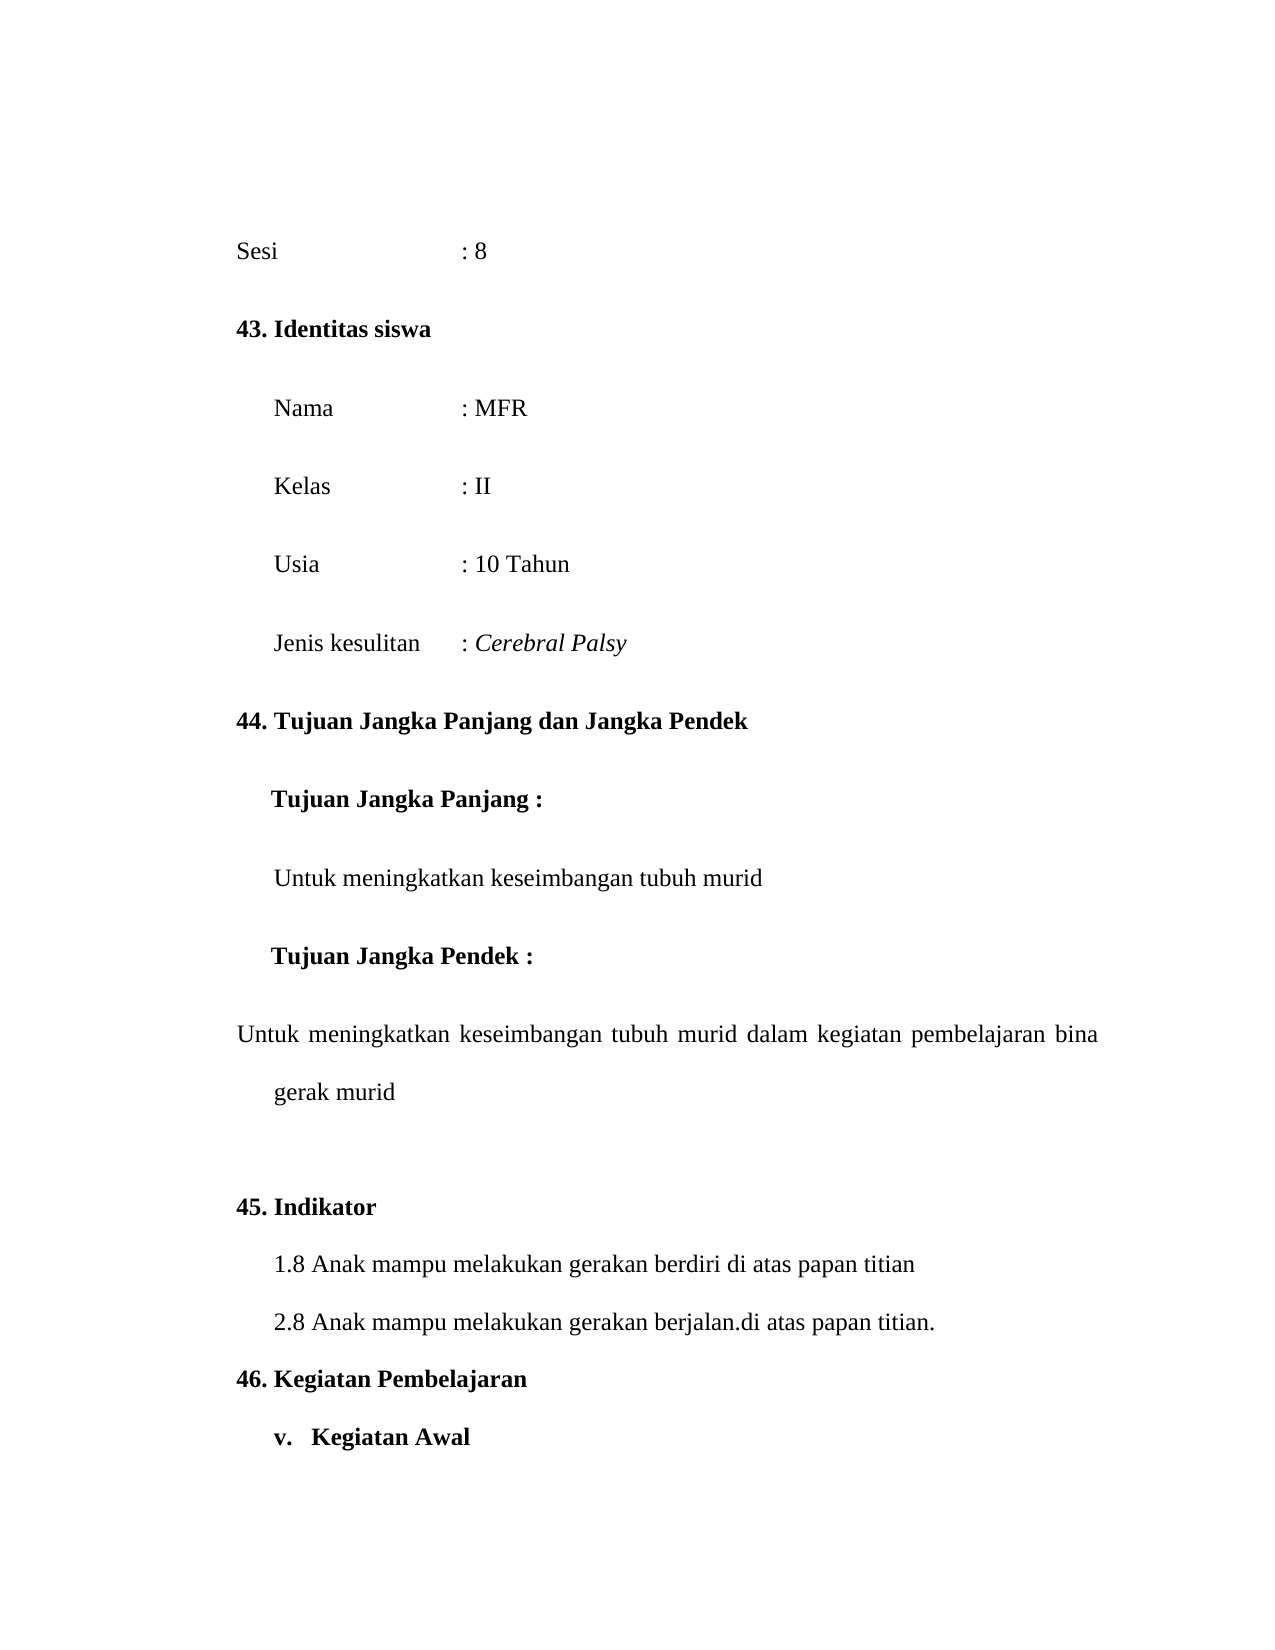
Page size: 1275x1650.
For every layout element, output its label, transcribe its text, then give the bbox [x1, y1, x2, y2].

list Untuk meningkatkan keseimbangan tubuh murid dalam kegiatan pembelajaran bina gerak murid [237, 1019, 1098, 1106]
text Jenis kesulitan : Cerebral Palsy [274, 628, 1098, 657]
text Untuk meningkatkan keseimbangan tubuh murid [274, 863, 1098, 892]
text Tujuan Jangka Panjang : [264, 784, 1098, 813]
text Sesi : 8 [236, 236, 1098, 265]
list Identitas siswa [236, 314, 1098, 343]
text Nama : MFR [274, 393, 1098, 422]
text Usia : 10 Tahun [274, 549, 1098, 578]
list Anak mampu melakukan gerakan berjalan.di atas papan titian. [274, 1307, 1098, 1336]
list Kegiatan Awal [274, 1422, 1098, 1451]
list Anak mampu melakukan gerakan berdiri di atas papan titian [274, 1249, 1098, 1278]
list Tujuan Jangka Panjang dan Jangka Pendek [236, 706, 1098, 735]
list Indikator [236, 1192, 1098, 1221]
list Kegiatan Pembelajaran [236, 1364, 1098, 1393]
text Tujuan Jangka Pendek : [264, 941, 1098, 970]
text Kelas : II [274, 471, 1098, 500]
